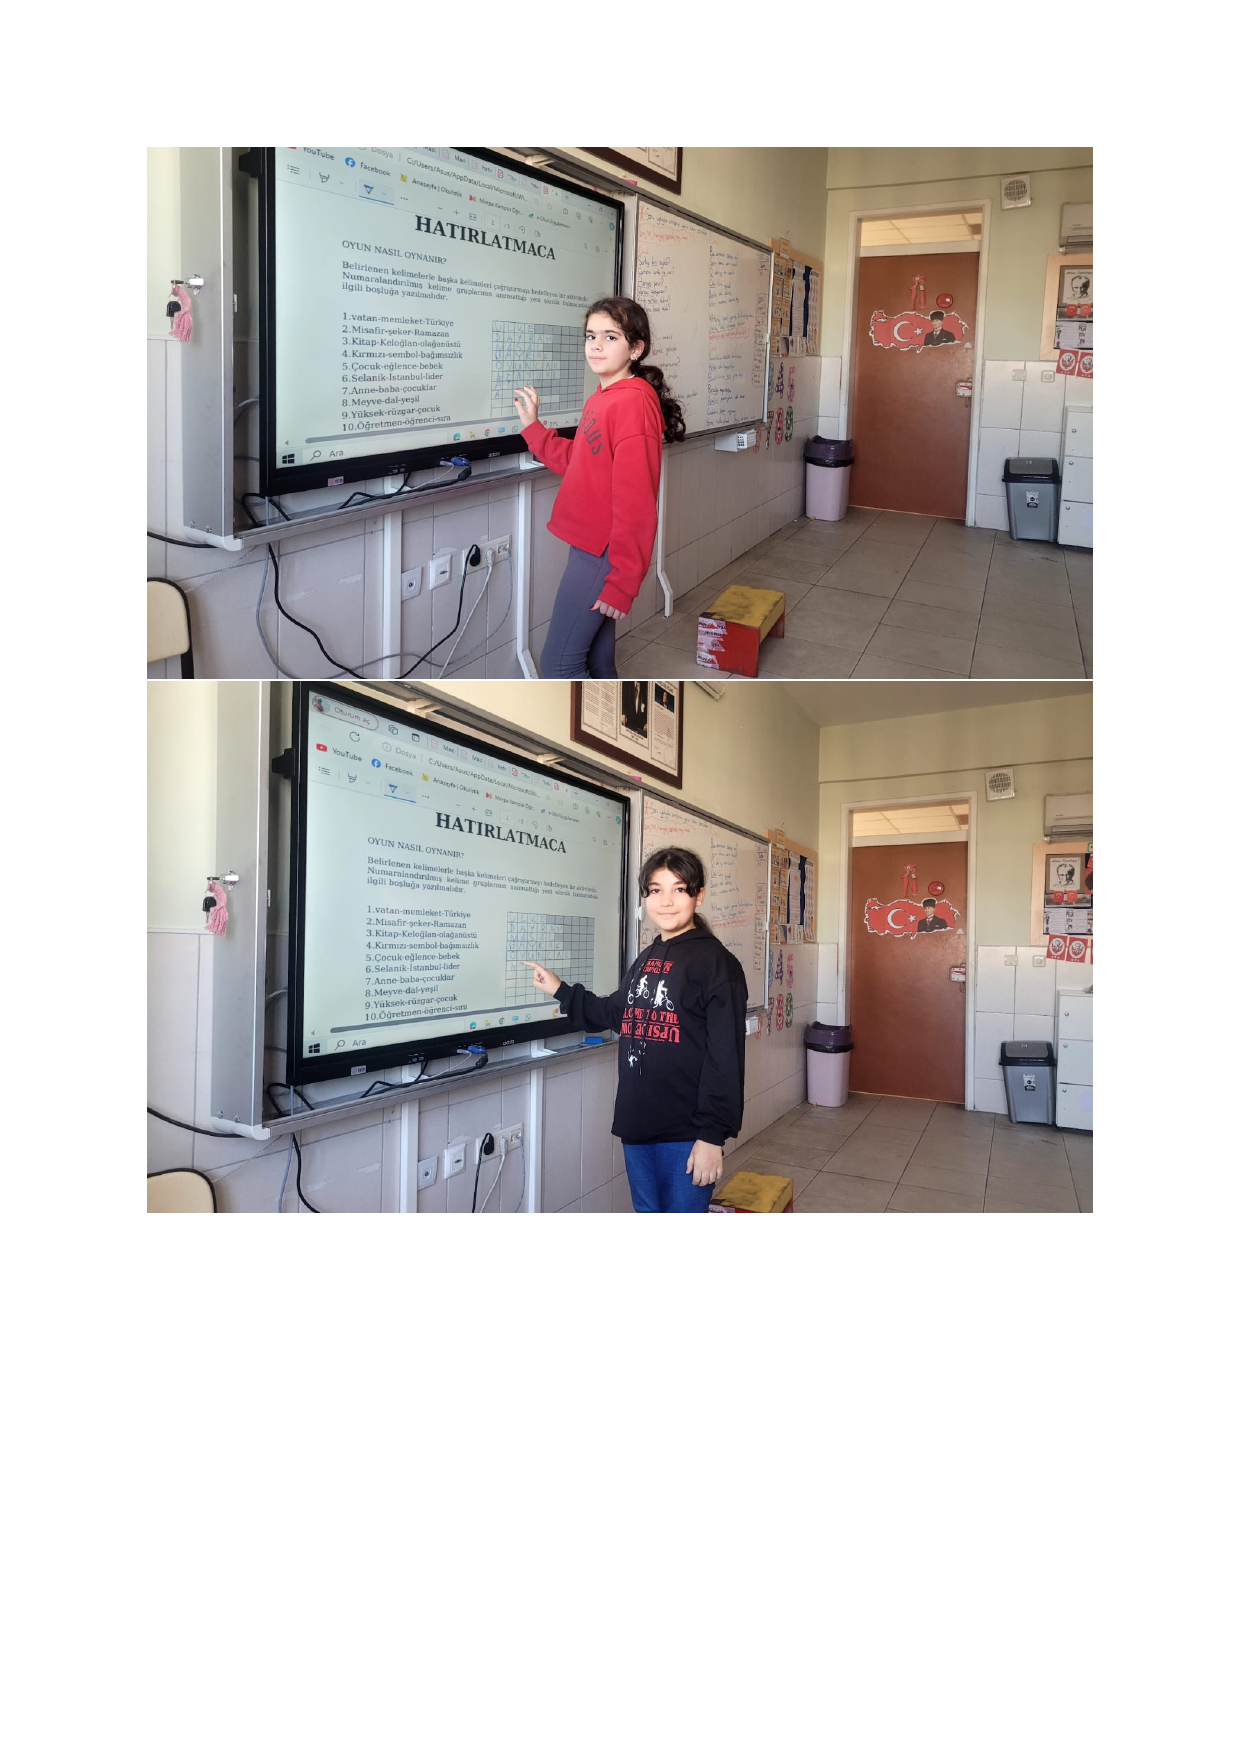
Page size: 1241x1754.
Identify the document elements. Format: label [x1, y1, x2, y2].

picture [147, 147, 1093, 679]
picture [147, 681, 1093, 1213]
